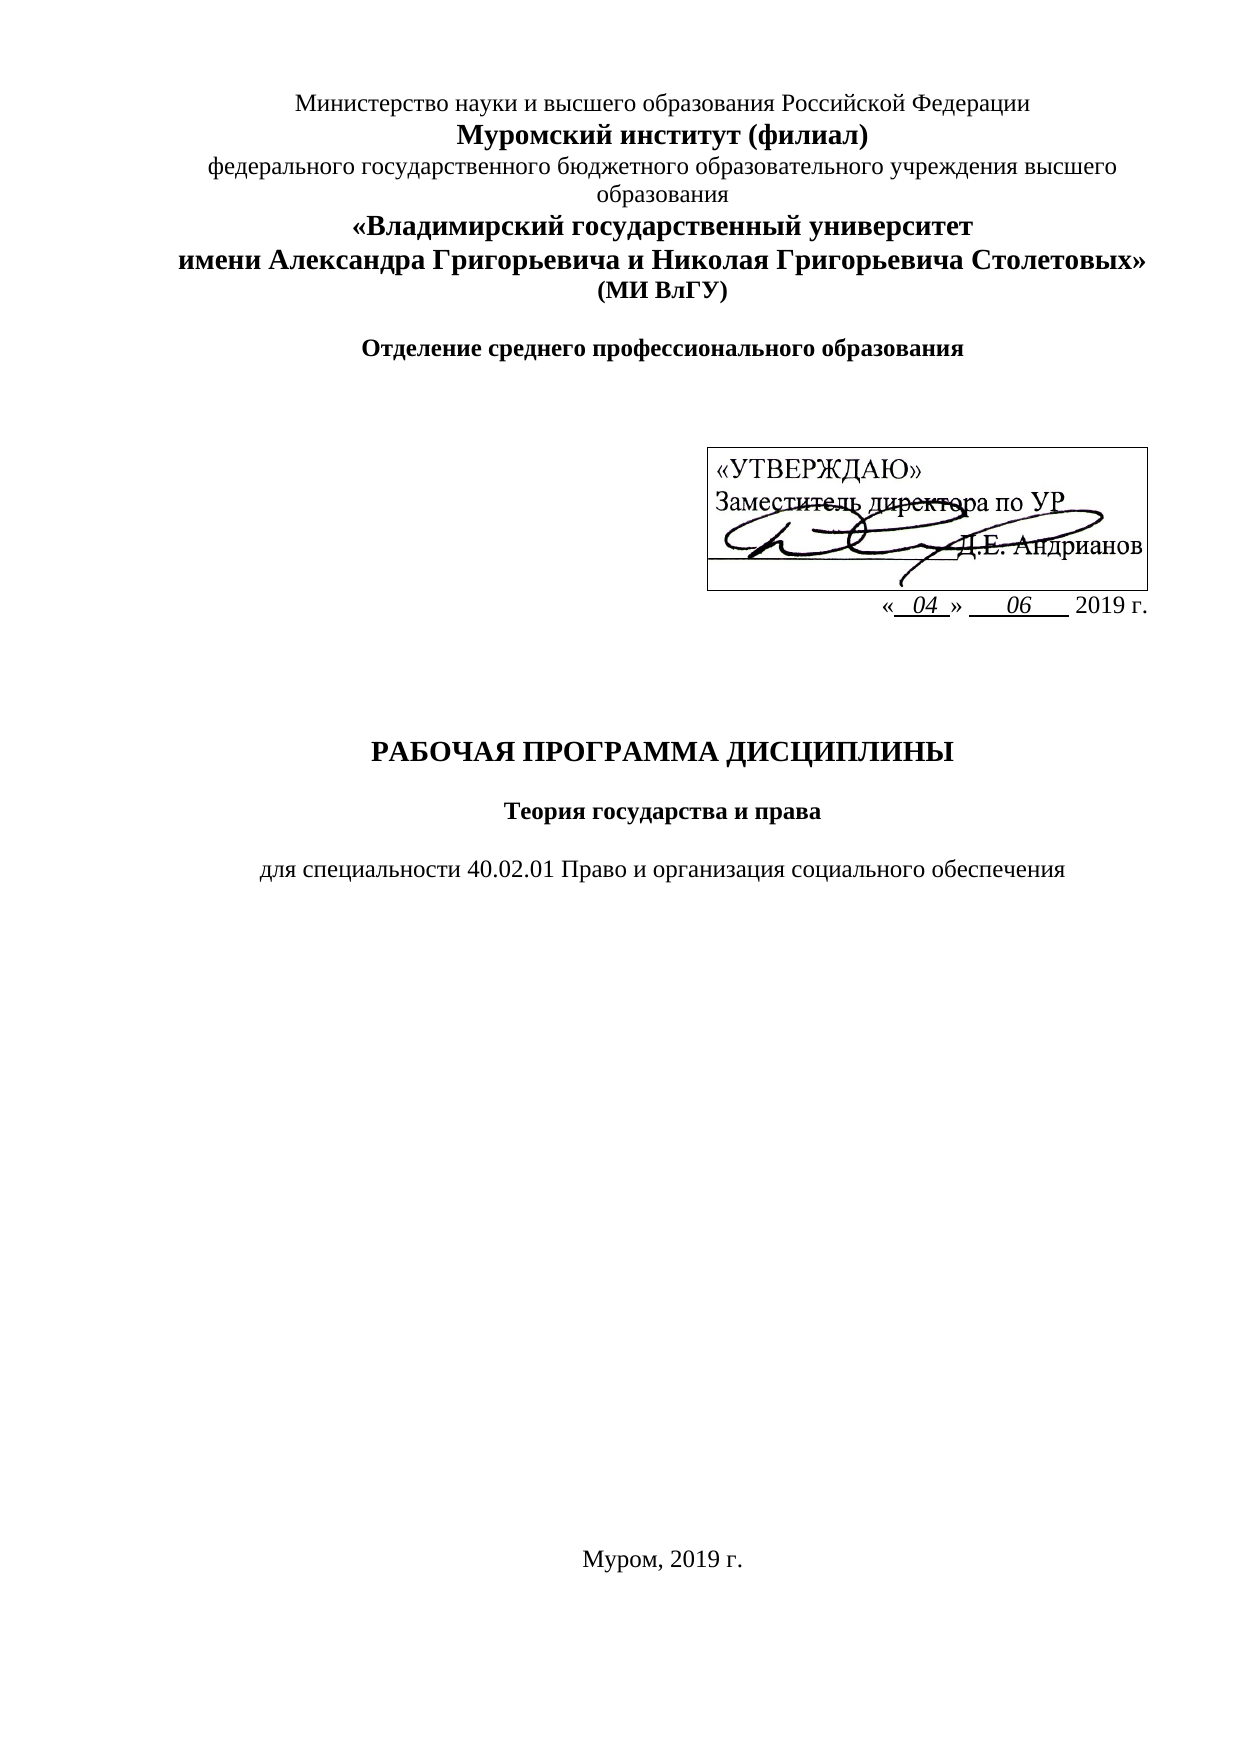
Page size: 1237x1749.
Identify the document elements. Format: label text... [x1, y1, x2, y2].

text Рабочая программа дисциплины [177, 734, 1148, 767]
text «Владимирский государственный университет [177, 208, 1148, 242]
text федерального государственного бюджетного образовательного учреждения высшего образования [177, 151, 1148, 208]
text для специальности 40.02.01 Право и организация социального обеспечения [177, 854, 1148, 882]
text Отделение среднего профессионального образования [177, 333, 1148, 362]
picture [708, 448, 1147, 590]
text Министерство науки и высшего образования Российской Федерации [177, 88, 1148, 117]
text « 04 » 06 2019 г. [177, 590, 1148, 619]
text Муром, 2019 г. [177, 1544, 1148, 1572]
text Муромский институт (филиал) [177, 117, 1148, 151]
text имени Александра Григорьевича и Николая Григорьевича Столетовых» [177, 242, 1148, 275]
text Теория государства и права [177, 796, 1148, 825]
text (МИ ВлГУ) [177, 275, 1148, 304]
